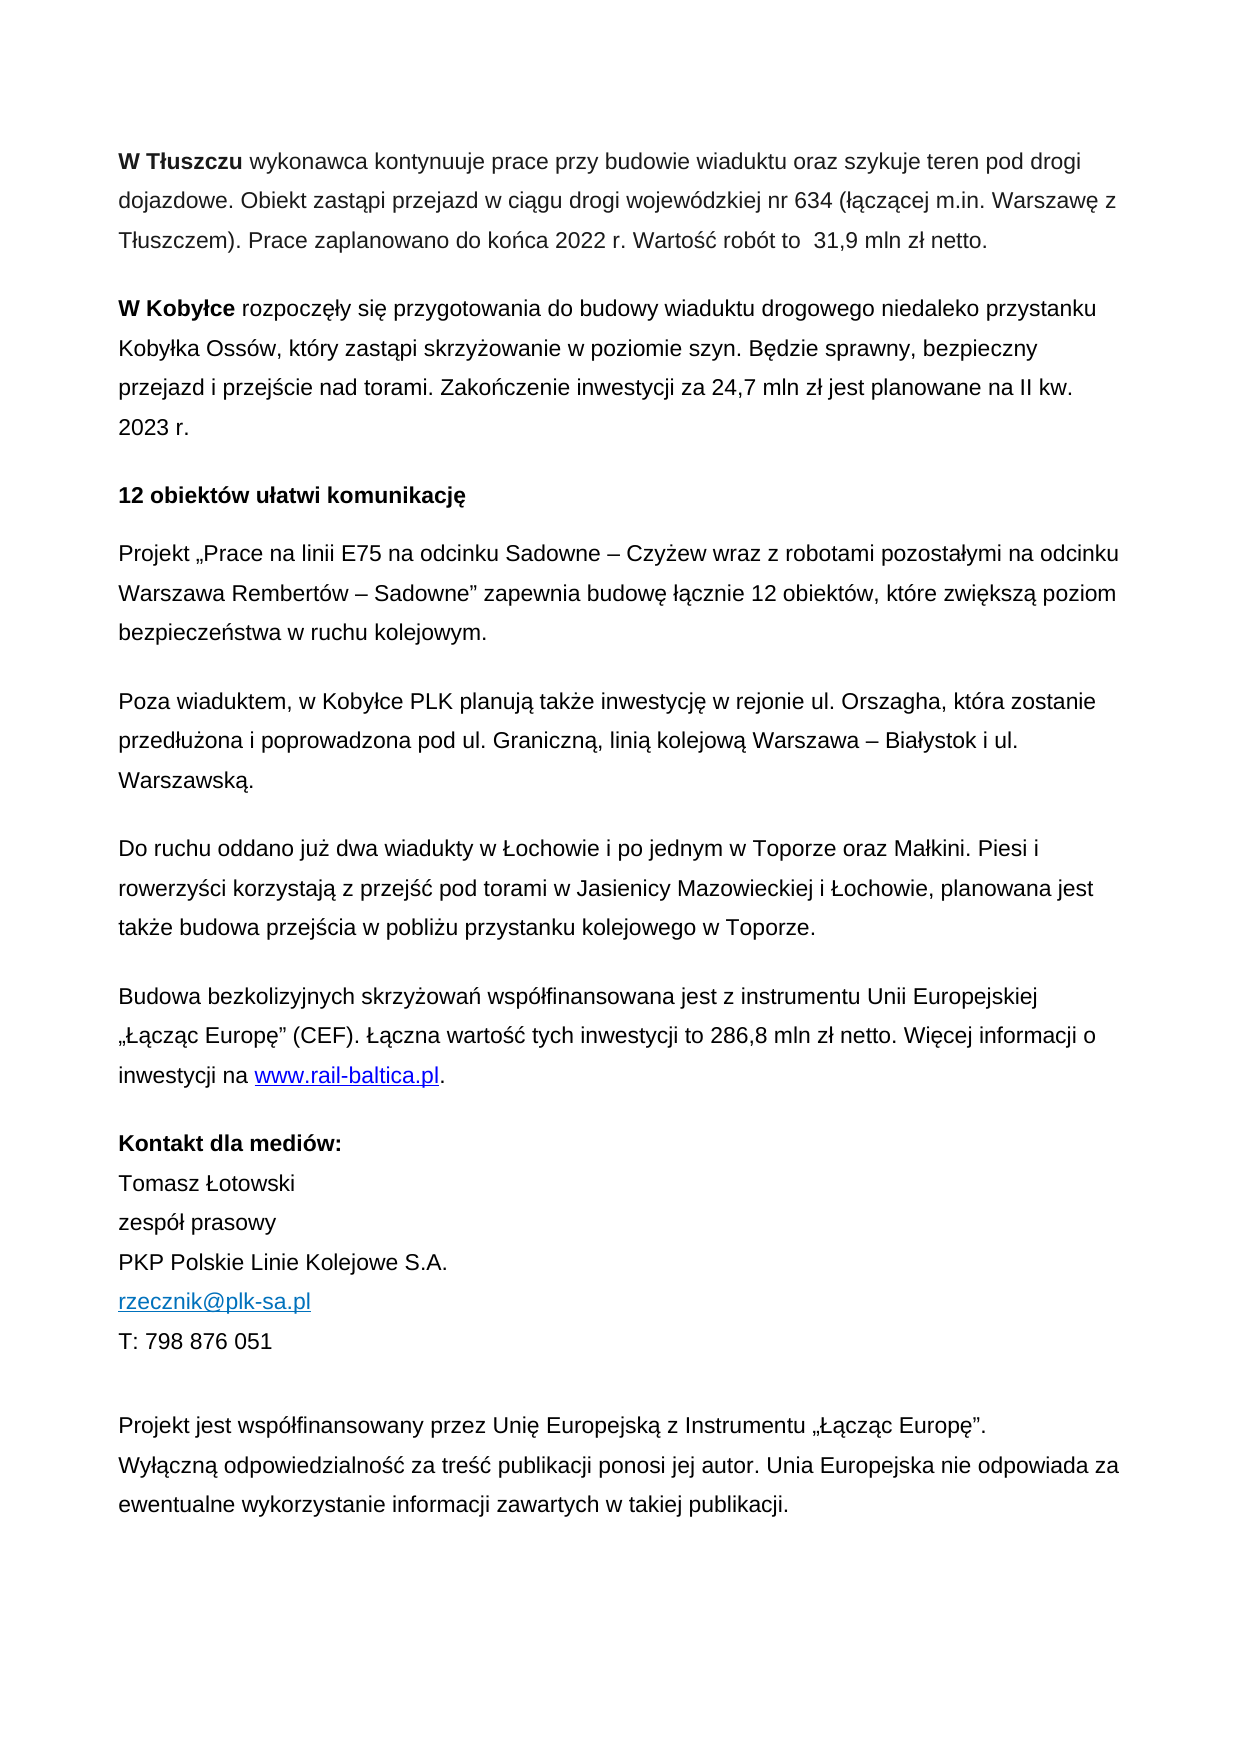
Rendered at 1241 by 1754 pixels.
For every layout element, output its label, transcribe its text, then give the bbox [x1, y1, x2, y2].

text Projekt jest współfinansowany przez Unię Europejską z Instrumentu „Łącząc Europę”. [118, 1412, 1122, 1439]
text Tomasz Łotowski zespół prasowy [118, 1170, 1122, 1236]
text Poza wiaduktem, w Kobyłce PLK planują także inwestycję w rejonie ul. Orszagha, która zostanie przedłużona i poprowadzona pod ul. Graniczną, linią kolejową Warszawa – Białystok i ul. Warszawską. [118, 688, 1122, 793]
text Do ruchu oddano już dwa wiadukty w Łochowie i po jednym w Toporze oraz Małkini. Piesi i rowerzyści korzystają z przejść pod torami w Jasienicy Mazowieckiej i Łochowie, planowana jest także budowa przejścia w pobliżu przystanku kolejowego w Toporze. [118, 835, 1122, 941]
subtitle 12 obiektów ułatwi komunikację [118, 482, 1122, 509]
text Kontakt dla mediów: [118, 1130, 1122, 1157]
text Wyłączną odpowiedzialność za treść publikacji ponosi jej autor. Unia Europejska nie odpowiada za ewentualne wykorzystanie informacji zawartych w takiej publikacji. [118, 1452, 1122, 1518]
text Budowa bezkolizyjnych skrzyżowań współfinansowana jest z instrumentu Unii Europejskiej „Łącząc Europę” (CEF). Łączna wartość tych inwestycji to 286,8 mln zł netto. Więcej informacji o inwestycji na www.rail-baltica.pl. [118, 983, 1122, 1088]
text W Tłuszczu wykonawca kontynuuje prace przy budowie wiaduktu oraz szykuje teren pod drogi dojazdowe. Obiekt zastąpi przejazd w ciągu drogi wojewódzkiej nr 634 (łączącej m.in. Warszawę z Tłuszczem). Prace zaplanowano do końca 2022 r. Wartość robót to 31,9 mln zł netto. [118, 148, 1122, 253]
text PKP Polskie Linie Kolejowe S.A. rzecznik@plk-sa.pl T: 798 876 051 [118, 1249, 1122, 1354]
text Projekt „Prace na linii E75 na odcinku Sadowne – Czyżew wraz z robotami pozostałymi na odcinku Warszawa Rembertów – Sadowne” zapewnia budowę łącznie 12 obiektów, które zwiększą poziom bezpieczeństwa w ruchu kolejowym. [118, 540, 1122, 645]
text W Kobyłce rozpoczęły się przygotowania do budowy wiaduktu drogowego niedaleko przystanku Kobyłka Ossów, który zastąpi skrzyżowanie w poziomie szyn. Będzie sprawny, bezpieczny przejazd i przejście nad torami. Zakończenie inwestycji za 24,7 mln zł jest planowane na II kw. 2023 r. [118, 295, 1122, 440]
